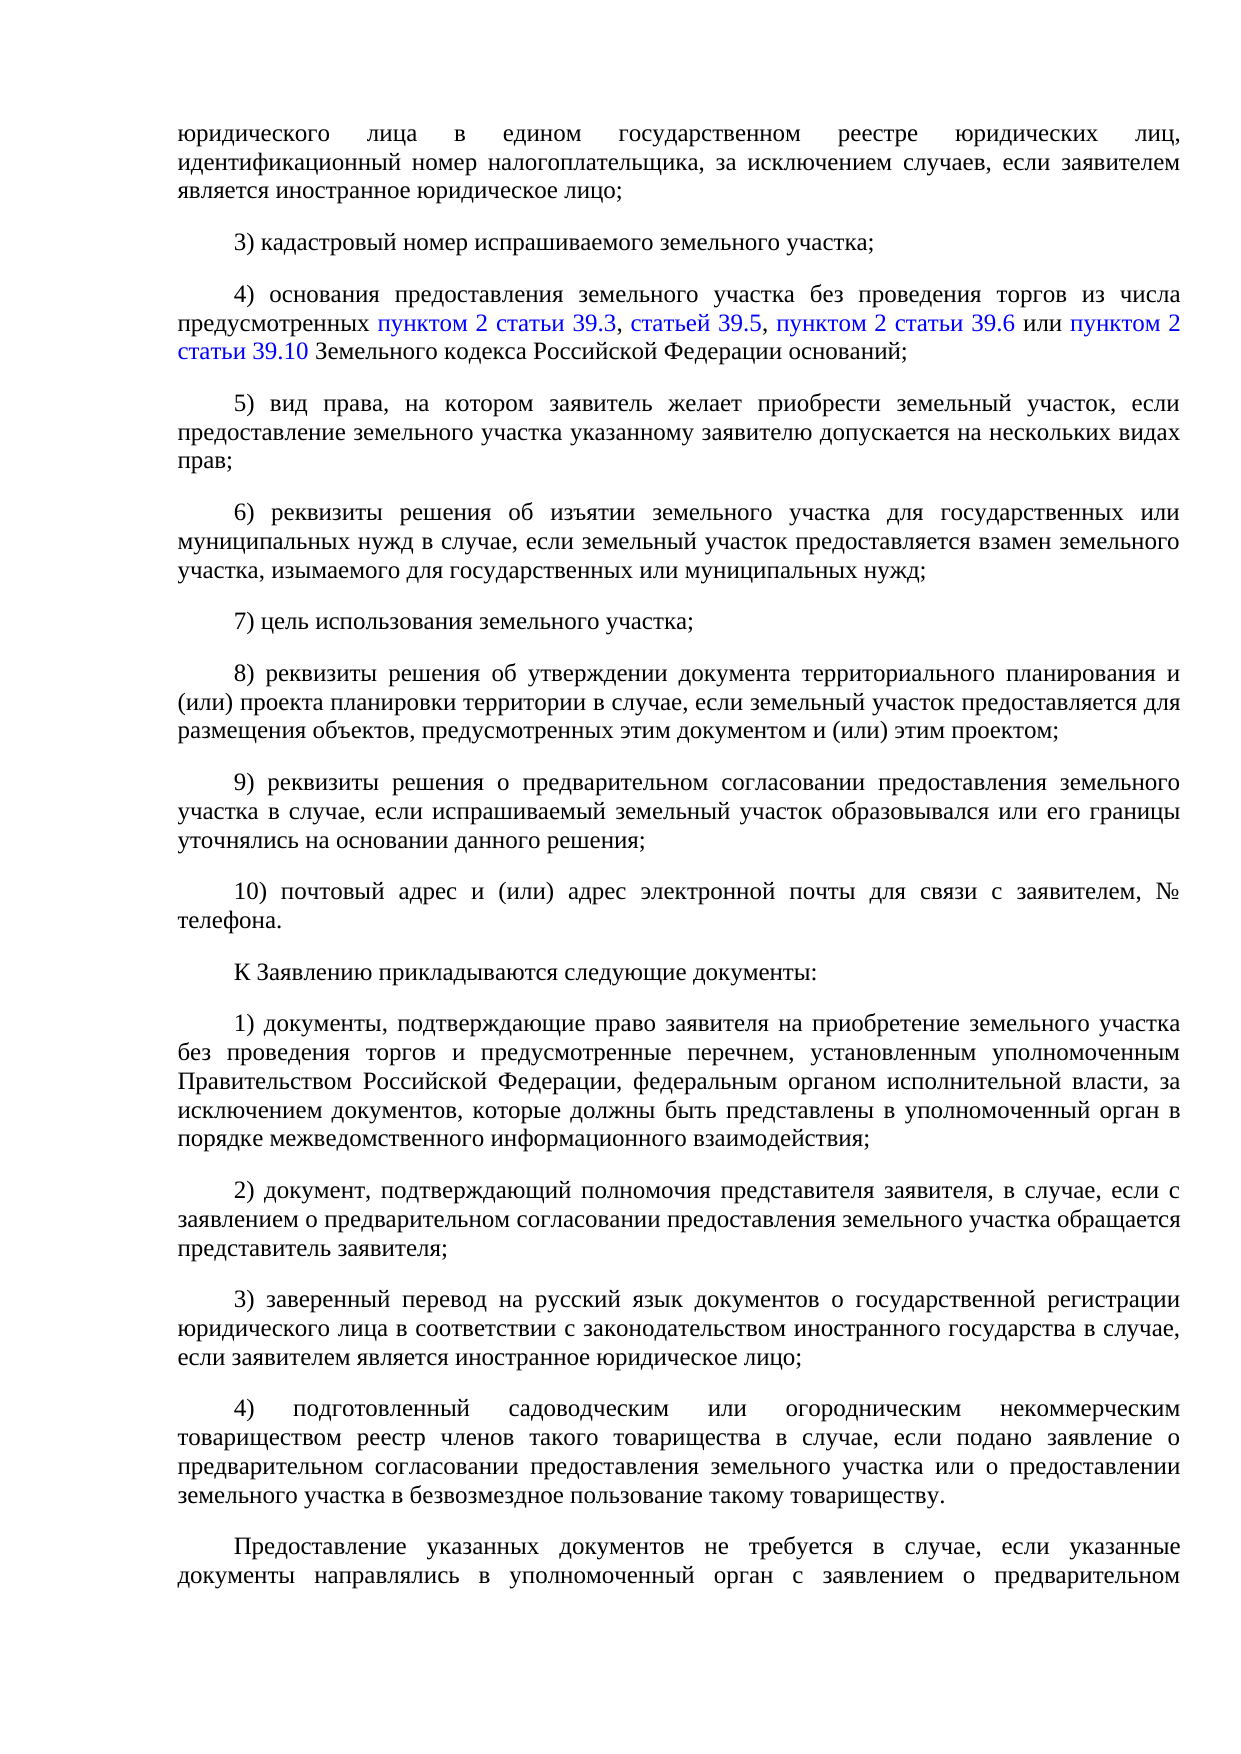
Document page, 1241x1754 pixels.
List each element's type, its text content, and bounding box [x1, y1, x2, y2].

text 3) кадастровый номер испрашиваемого земельного участка; [177, 227, 1181, 256]
text 6) реквизиты решения об изъятии земельного участка для государственных или муниципальных нужд в случае, если земельный участок предоставляется взамен земельного участка, изымаемого для государственных или муниципальных нужд; [177, 497, 1181, 583]
text 1) документы, подтверждающие право заявителя на приобретение земельного участка без проведения торгов и предусмотренные перечнем, установленным уполномоченным Правительством Российской Федерации, федеральным органом исполнительной власти, за исключением документов, которые должны быть представлены в уполномоченный орган в порядке межведомственного информационного взаимодействия; [177, 1008, 1181, 1152]
text 4) подготовленный садоводческим или огородническим некоммерческим товариществом реестр членов такого товарищества в случае, если подано заявление о предварительном согласовании предоставления земельного участка или о предоставлении земельного участка в безвозмездное пользование такому товариществу. [177, 1393, 1181, 1508]
text 3) заверенный перевод на русский язык документов о государственной регистрации юридического лица в соответствии с законодательством иностранного государства в случае, если заявителем является иностранное юридическое лицо; [177, 1284, 1181, 1371]
text 2) документ, подтверждающий полномочия представителя заявителя, в случае, если с заявлением о предварительном согласовании предоставления земельного участка обращается представитель заявителя; [177, 1175, 1181, 1261]
text 7) цель использования земельного участка; [177, 606, 1181, 635]
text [177, 118, 1181, 204]
text К Заявлению прикладываются следующие документы: [177, 957, 1181, 986]
text 9) реквизиты решения о предварительном согласовании предоставления земельного участка в случае, если испрашиваемый земельный участок образовывался или его границы уточнялись на основании данного решения; [177, 767, 1181, 853]
text 5) вид права, на котором заявитель желает приобрести земельный участок, если предоставление земельного участка указанному заявителю допускается на нескольких видах прав; [177, 388, 1181, 474]
text 8) реквизиты решения об утверждении документа территориального планирования и (или) проекта планировки территории в случае, если земельный участок предоставляется для размещения объектов, предусмотренных этим документом и (или) этим проектом; [177, 658, 1181, 744]
text 10) почтовый адрес и (или) адрес электронной почты для связи с заявителем, № телефона. [177, 876, 1181, 934]
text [177, 1531, 1181, 1589]
text 4) основания предоставления земельного участка без проведения торгов из числа предусмотренных пунктом 2 статьи 39.3, статьей 39.5, пунктом 2 статьи 39.6 или пунктом 2 статьи 39.10 Земельного кодекса Российской Федерации оснований; [177, 279, 1181, 365]
